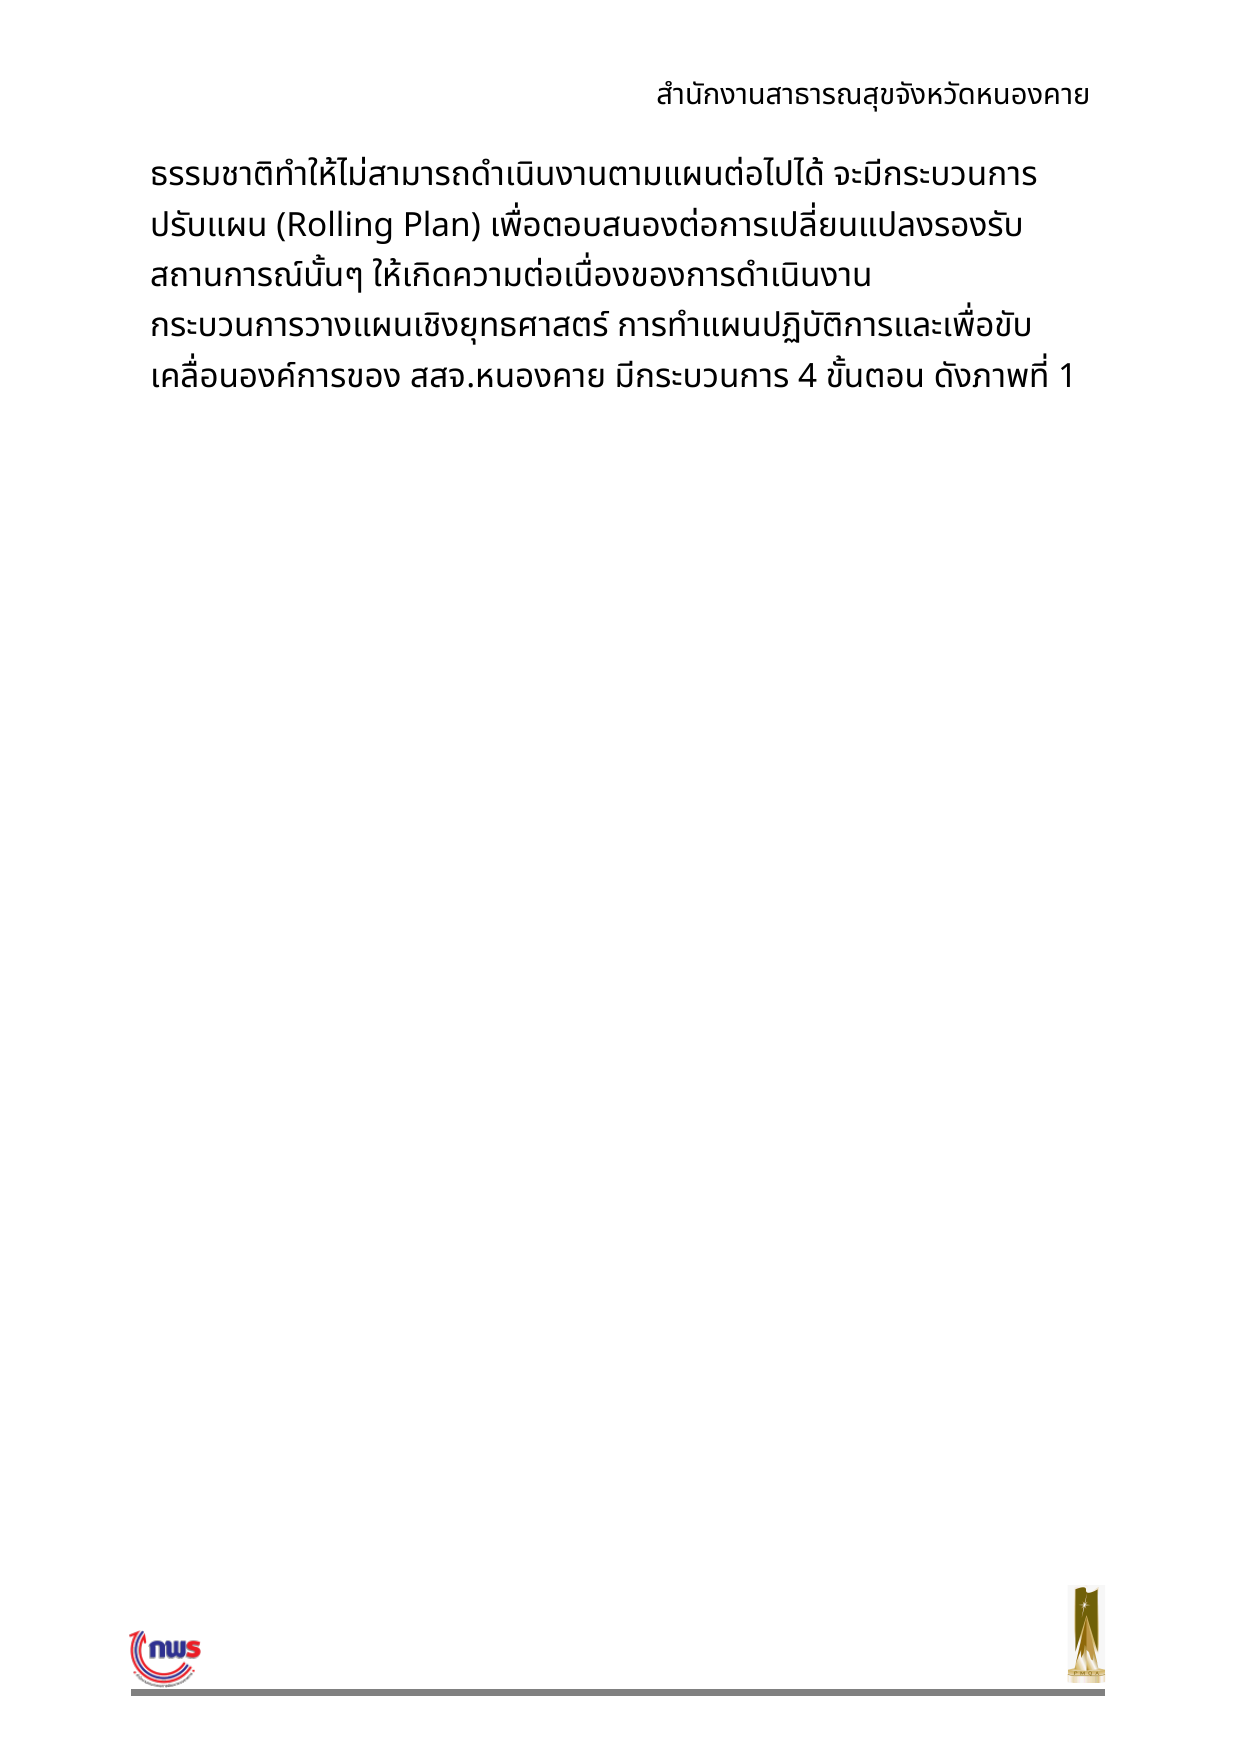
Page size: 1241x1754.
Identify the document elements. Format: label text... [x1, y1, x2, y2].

text กระบวนการวางแผนเชิงยุทธศาสตร์ การทำแผนปฏิบัติการและเพื่อขับเคลื่อนองค์การของ สสจ.หนองคาย มีกระบวนการ 4 ขั้นตอน ดังภาพที่ 1 [150, 301, 1079, 402]
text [150, 150, 1090, 301]
picture [1067, 1585, 1105, 1683]
picture [126, 1627, 202, 1690]
